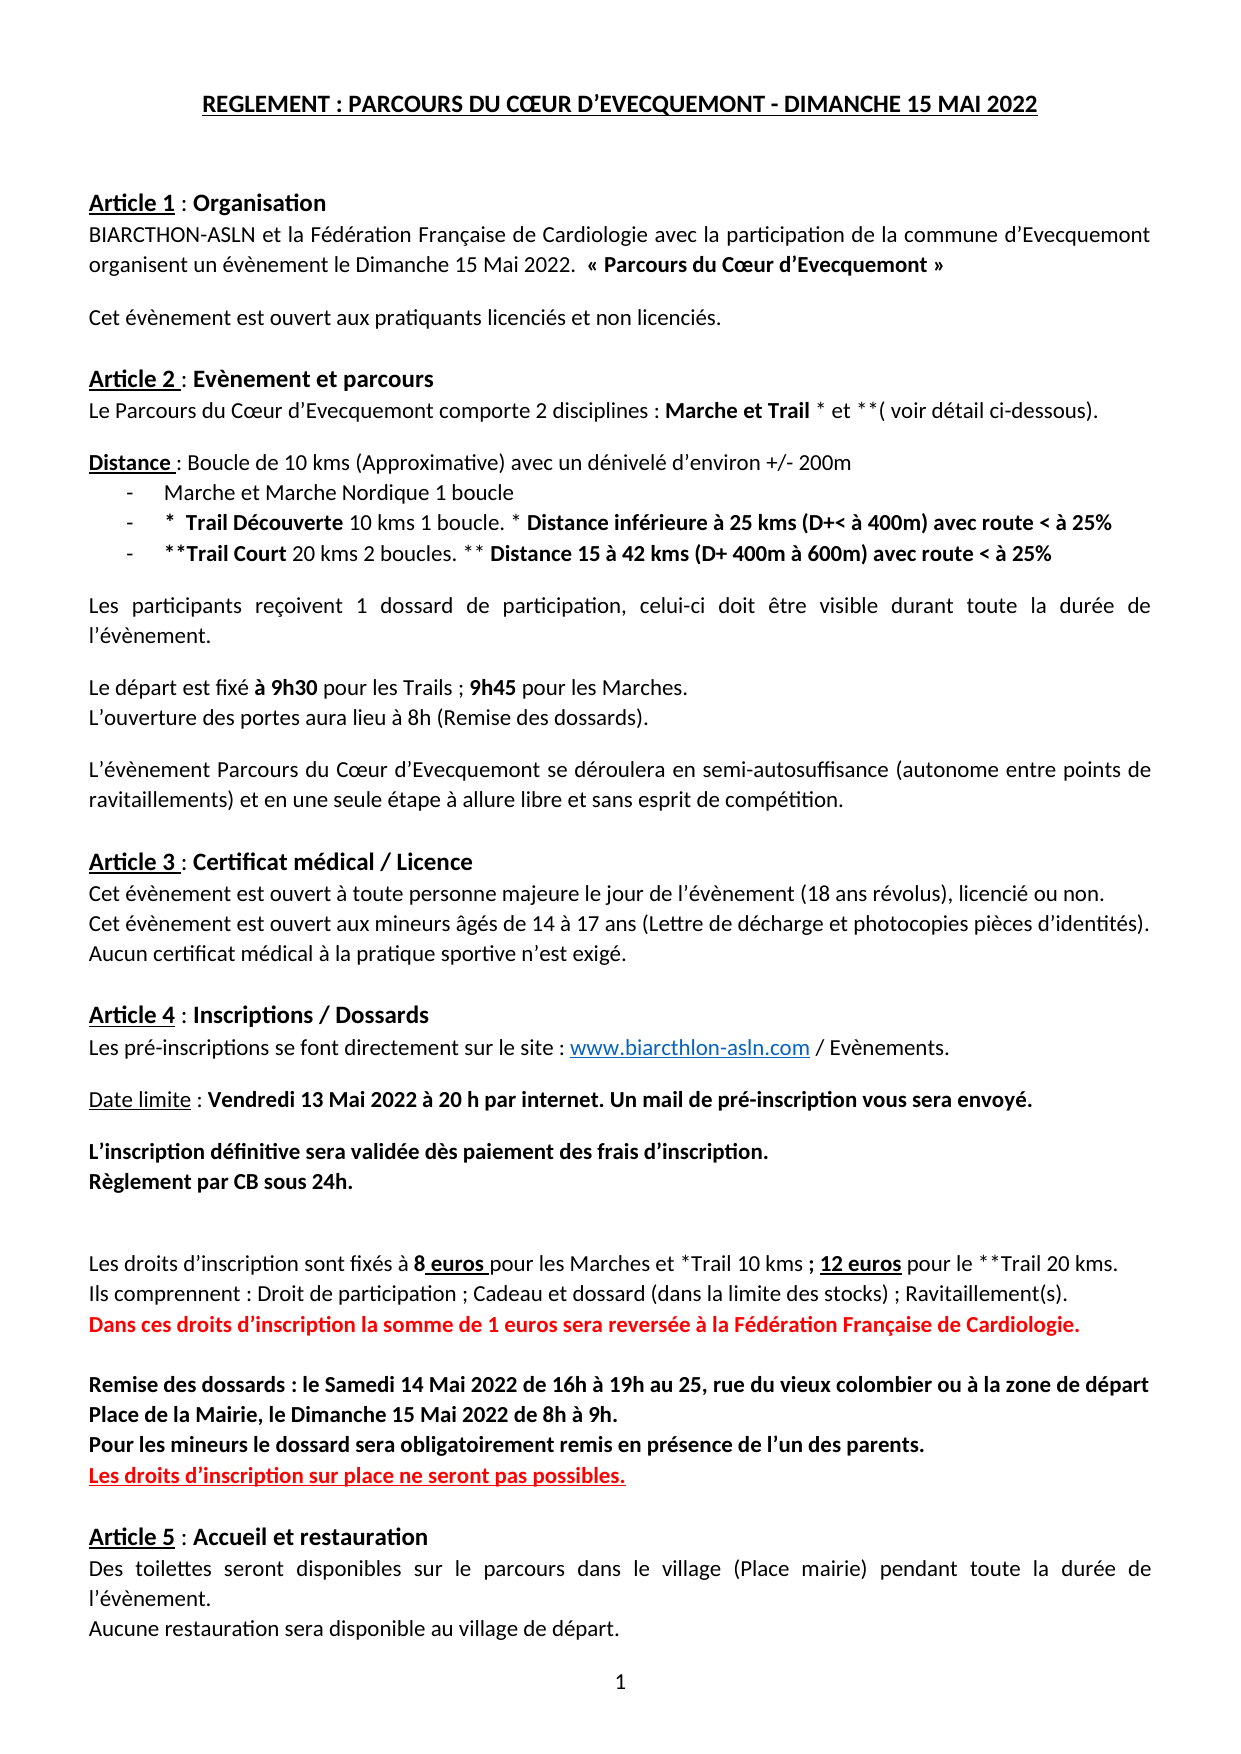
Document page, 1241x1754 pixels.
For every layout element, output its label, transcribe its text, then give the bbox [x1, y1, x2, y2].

text Aucun certificat médical à la pratique sportive n’est exigé. [89, 939, 1152, 967]
text Date limite : Vendredi 13 Mai 2022 à 20 h par internet. Un mail de pré-inscription vous sera envoyé. [89, 1085, 1152, 1113]
text Cet évènement est ouvert à toute personne majeure le jour de l’évènement (18 ans révolus), licencié ou non. [89, 879, 1152, 907]
text Article 2 : Evènement et parcours [89, 363, 1152, 393]
text Les droits d’inscription sur place ne seront pas possibles. [89, 1461, 1152, 1489]
list **Trail Court 20 kms 2 boucles. ** Distance 15 à 42 kms (D+ 400m à 600m) avec route < à 25% [126, 539, 1152, 567]
text Les droits d’inscription sont fixés à 8 euros pour les Marches et *Trail 10 kms ; 12 euros pour le **Trail 20 kms. [89, 1249, 1152, 1277]
text Les pré-inscriptions se font directement sur le site : www.biarcthlon-asln.com / Evènements. [89, 1033, 1152, 1061]
text BIARCTHON-ASLN et la Fédération Française de Cardiologie avec la participation de la commune d’Evecquemont organisent un évènement le Dimanche 15 Mai 2022. « Parcours du Cœur d’Evecquemont » [89, 220, 1152, 278]
text Dans ces droits d’inscription la somme de 1 euros sera reversée à la Fédération Française de Cardiologie. [89, 1310, 1152, 1338]
text L’inscription définitive sera validée dès paiement des frais d’inscription. [89, 1137, 1152, 1165]
text Article 1 : Organisation [89, 187, 1152, 218]
text REGLEMENT : PARCOURS DU CŒUR D’EVECQUEMONT - DIMANCHE 15 MAI 2022 [89, 89, 1152, 119]
text Ils comprennent : Droit de participation ; Cadeau et dossard (dans la limite des stocks) ; Ravitaillement(s). [89, 1279, 1152, 1307]
text Remise des dossards : le Samedi 14 Mai 2022 de 16h à 19h au 25, rue du vieux colombier ou à la zone de départ Place de la Mairie, le Dimanche 15 Mai 2022 de 8h à 9h. [89, 1370, 1152, 1428]
text Pour les mineurs le dossard sera obligatoirement remis en présence de l’un des parents. [89, 1431, 1152, 1458]
text Aucune restauration sera disponible au village de départ. [89, 1614, 1152, 1642]
text Distance : Boucle de 10 kms (Approximative) avec un dénivelé d’environ +/- 200m [89, 448, 1152, 476]
text Article 3 : Certificat médical / Licence [89, 846, 1152, 876]
text Cet évènement est ouvert aux mineurs âgés de 14 à 17 ans (Lettre de décharge et photocopies pièces d’identités). [89, 909, 1152, 937]
text Article 5 : Accueil et restauration [89, 1521, 1152, 1552]
text L’évènement Parcours du Cœur d’Evecquemont se déroulera en semi-autosuffisance (autonome entre points de ravitaillements) et en une seule étape à allure libre et sans esprit de compétition. [89, 755, 1152, 813]
text Des toilettes seront disponibles sur le parcours dans le village (Place mairie) pendant toute la durée de l’évènement. [89, 1554, 1152, 1612]
text L’ouverture des portes aura lieu à 8h (Remise des dossards). [89, 703, 1152, 731]
text Le départ est fixé à 9h30 pour les Trails ; 9h45 pour les Marches. [89, 673, 1152, 701]
text Cet évènement est ouvert aux pratiquants licenciés et non licenciés. [89, 303, 1152, 331]
list Marche et Marche Nordique 1 boucle [126, 478, 1152, 506]
text Le Parcours du Cœur d’Evecquemont comporte 2 disciplines : Marche et Trail * et **( voir détail ci-dessous). [89, 396, 1152, 424]
text Article 4 : Inscriptions / Dossards [89, 1000, 1152, 1030]
text - * Trail Découverte 10 kms 1 boucle. * Distance inférieure à 25 kms (D+< à 400m) avec route < à 25% [126, 508, 1152, 536]
text Règlement par CB sous 24h. [89, 1167, 1152, 1195]
text Les participants reçoivent 1 dossard de participation, celui-ci doit être visible durant toute la durée de l’évènement. [89, 591, 1152, 649]
